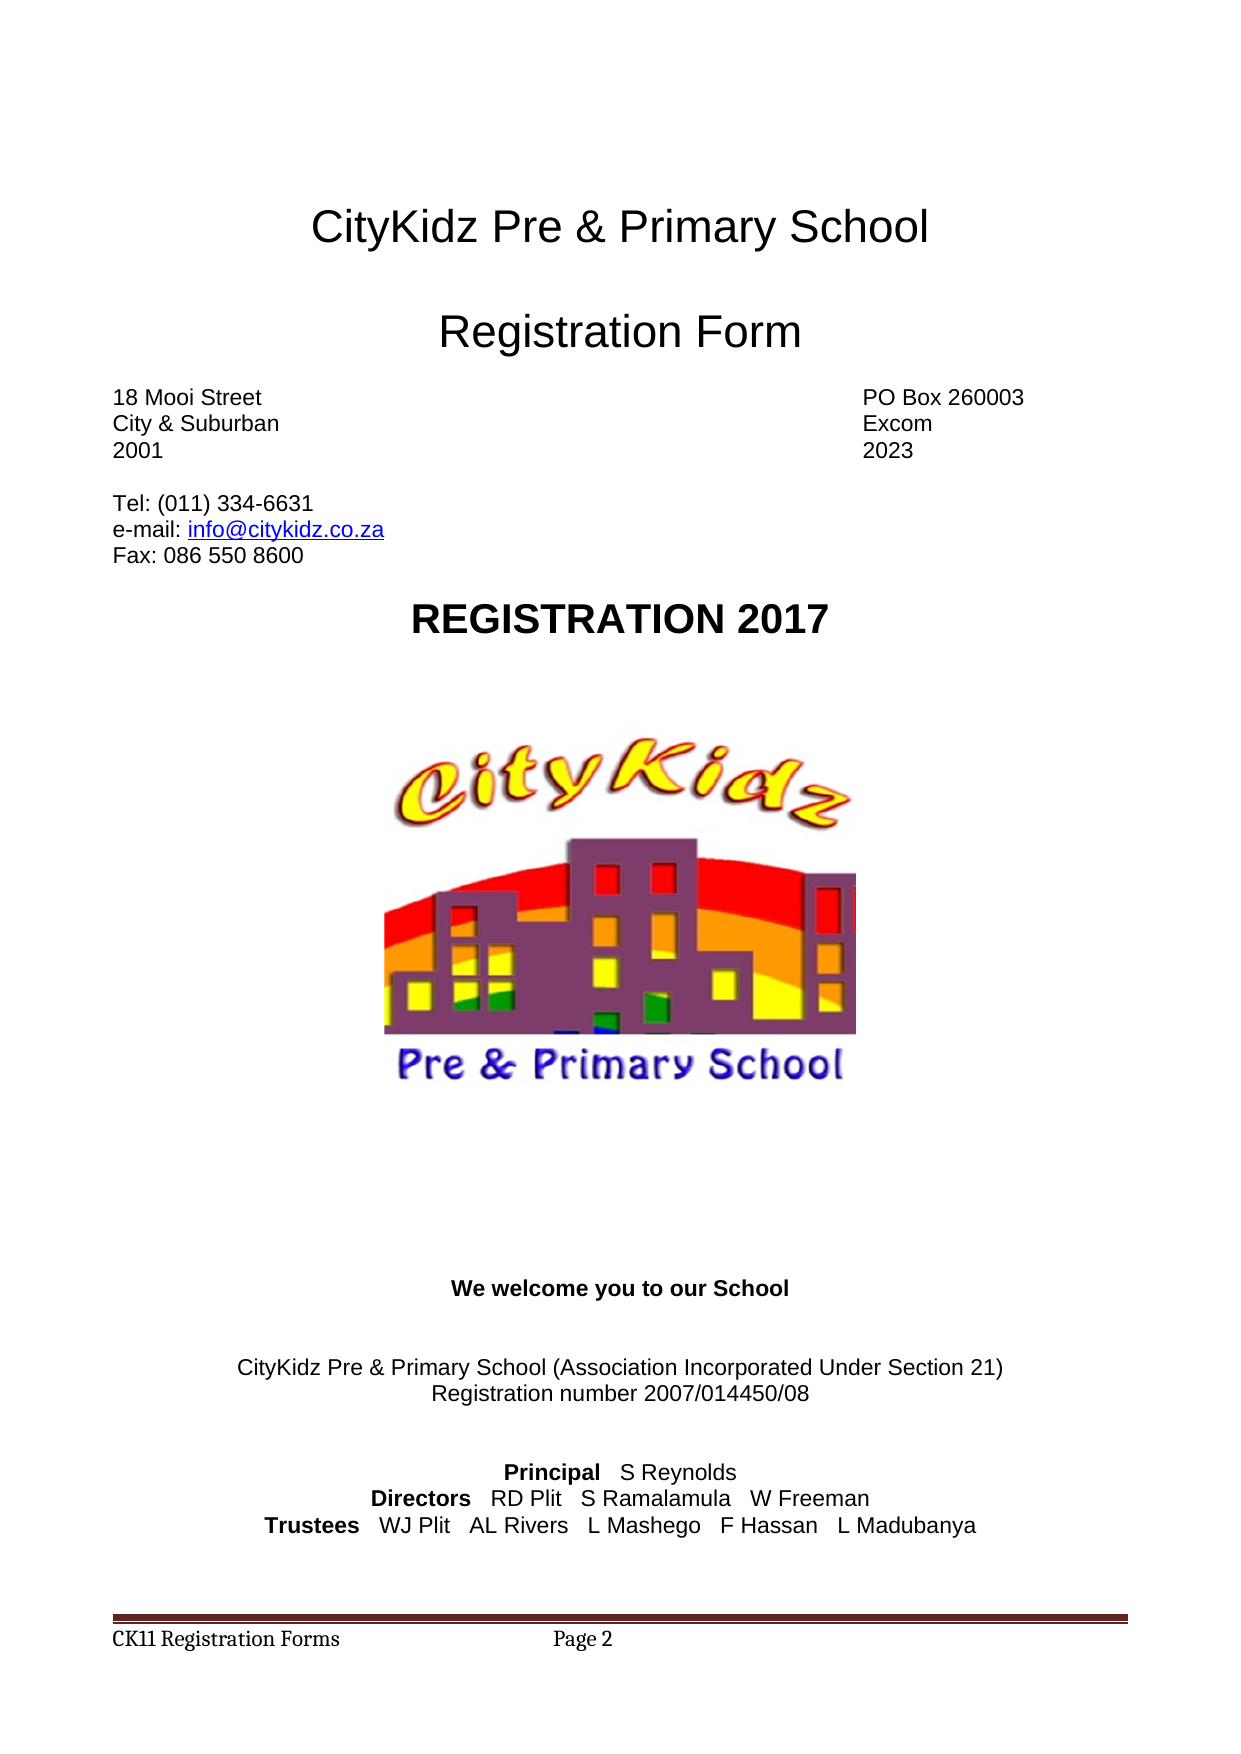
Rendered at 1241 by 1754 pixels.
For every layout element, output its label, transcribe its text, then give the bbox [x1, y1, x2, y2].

text 2001 2023 [112, 437, 1128, 463]
text Directors RD Plit S Ramalamula W Freeman [112, 1485, 1128, 1512]
text Fax: 086 550 8600 [112, 542, 1128, 568]
subtitle We welcome you to our School [112, 1274, 1128, 1301]
subtitle REGISTRATION 2017 [112, 595, 1128, 643]
text City & Suburban Excom [112, 410, 1128, 437]
text CityKidz Pre & Primary School [112, 199, 1128, 252]
text Principal S Reynolds [112, 1459, 1128, 1485]
text Registration number 2007/014450/08 [112, 1380, 1128, 1406]
text Trustees WJ Plit AL Rivers L Mashego F Hassan L Madubanya [112, 1512, 1128, 1566]
text e-mail: info@citykidz.co.za [112, 516, 1128, 542]
text 18 Mooi Street PO Box 260003 [112, 384, 1128, 410]
picture [384, 721, 856, 1090]
text Registration Form [112, 305, 1128, 358]
text CityKidz Pre & Primary School (Association Incorporated Under Section 21) [112, 1353, 1128, 1380]
text Tel: (011) 334-6631 [112, 489, 1128, 516]
